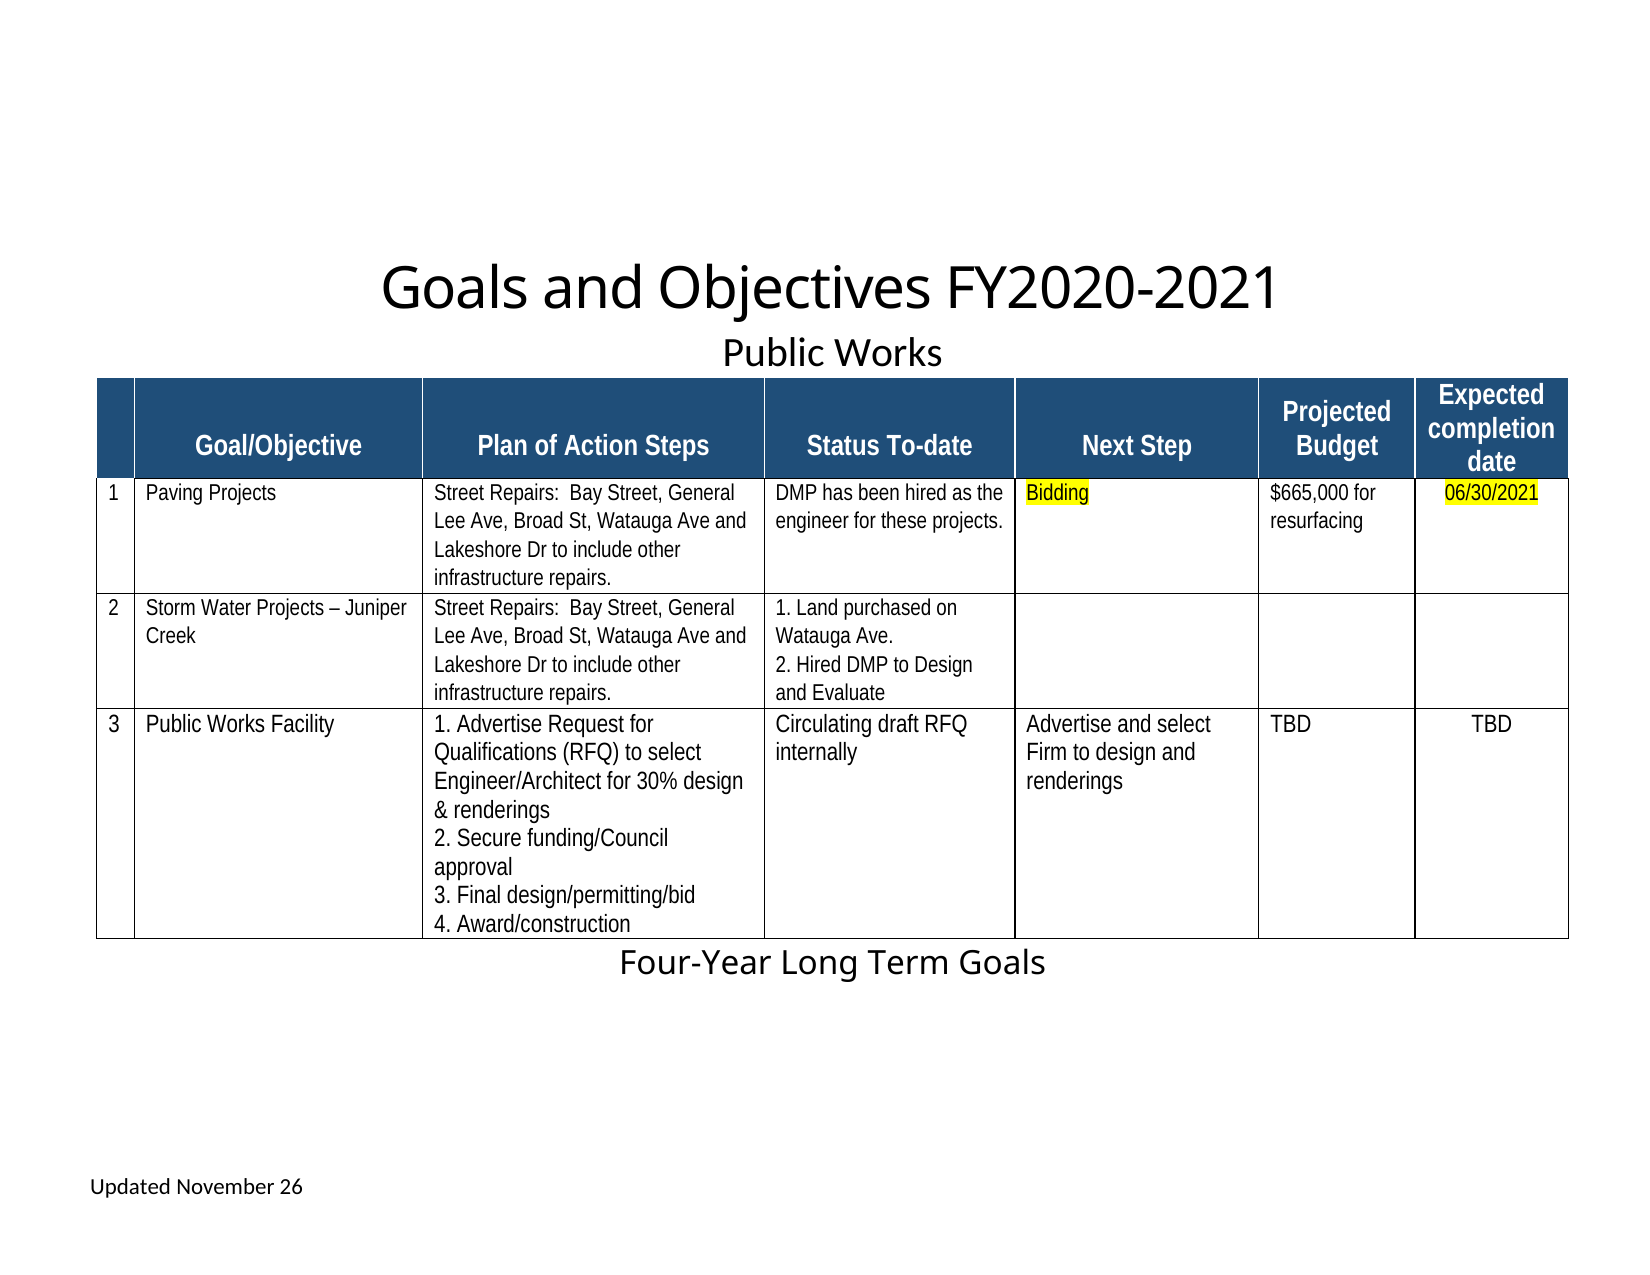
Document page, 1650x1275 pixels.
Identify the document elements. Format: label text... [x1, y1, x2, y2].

table_cell TBD [1259, 709, 1414, 938]
table_header Goal/Objective [135, 378, 422, 478]
table_cell [1416, 594, 1568, 708]
table_cell 3 [97, 709, 134, 938]
table_cell Public Works Facility [135, 709, 422, 938]
table_header Next Step [1016, 378, 1258, 478]
table_cell Storm Water Projects – Juniper Creek [135, 594, 422, 708]
table_cell 2 [97, 594, 134, 708]
table_cell DMP has been hired as the engineer for these projects. [765, 479, 1014, 593]
subtitle Public Works [90, 326, 1575, 377]
table_cell Bidding [1016, 479, 1258, 593]
table_cell 1 [97, 479, 134, 593]
table_cell Street Repairs: Bay Street, General Lee Ave, Broad St, Watauga Ave and Lakeshore Dr to include other infrastructure repairs. [423, 479, 764, 593]
table_cell Street Repairs: Bay Street, General Lee Ave, Broad St, Watauga Ave and Lakeshore Dr to include other infrastructure repairs. [423, 594, 764, 708]
table_cell TBD [1416, 709, 1568, 938]
subtitle Four-Year Long Term Goals [90, 939, 1575, 984]
title Goals and Objectives FY2020-2021 [90, 246, 1575, 326]
table_cell 1. Land purchased on Watauga Ave. 2. Hired DMP to Design and Evaluate [765, 594, 1014, 708]
table_header Expected completion date [1416, 378, 1568, 478]
table_header [97, 378, 134, 478]
table_cell Circulating draft RFQ internally [765, 709, 1014, 938]
table_cell 06/30/2021 [1416, 479, 1568, 593]
table_cell [1259, 594, 1414, 708]
table_cell Advertise and select Firm to design and renderings [1016, 709, 1258, 938]
table_cell Paving Projects [135, 479, 422, 593]
table_cell 1. Advertise Request for Qualifications (RFQ) to select Engineer/Architect for 30% design & renderings 2. Secure funding/Council approval 3. Final design/permitting/bid 4. Award/construction [423, 709, 764, 938]
table_cell $665,000 for resurfacing [1259, 479, 1414, 593]
table_cell [1016, 594, 1258, 708]
table_header Plan of Action Steps [423, 378, 764, 478]
table_header Status To-date [765, 378, 1014, 478]
table_header Projected Budget [1259, 378, 1414, 478]
